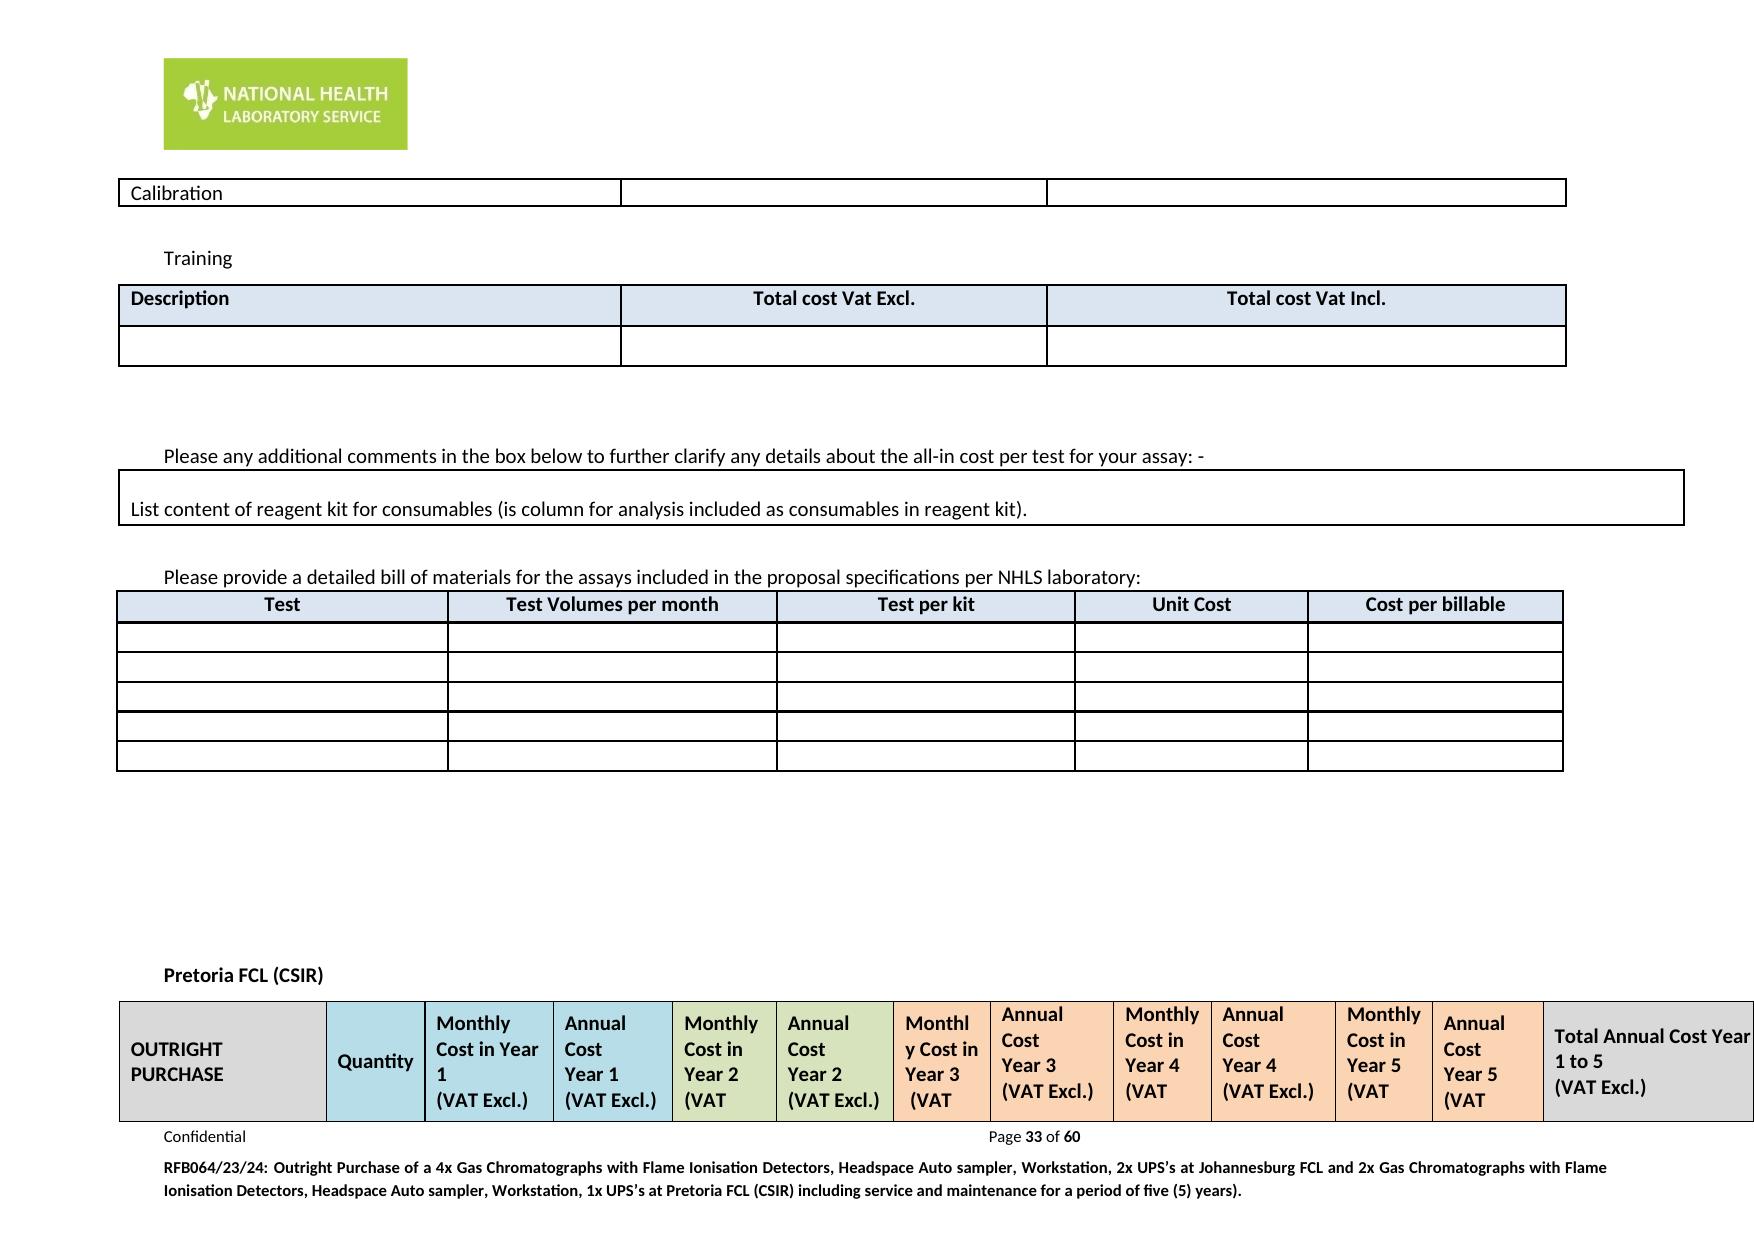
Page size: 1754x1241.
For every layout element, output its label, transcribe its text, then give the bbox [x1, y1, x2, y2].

table_cell [1309, 653, 1562, 681]
table_cell Calibration [120, 180, 620, 205]
table_cell [118, 713, 447, 740]
table_cell [1309, 742, 1562, 770]
table_header Total cost Vat Incl. [1048, 286, 1565, 325]
text Please provide a detailed bill of materials for the assays included in the proposal specifications per NHLS laboratory: [164, 564, 1610, 589]
table_header Unit Cost [1076, 592, 1307, 621]
table_cell [449, 683, 776, 710]
table_cell [1309, 683, 1562, 710]
table_header Test per kit [778, 592, 1074, 621]
table_header OUTRIGHT PURCHASE [120, 1002, 326, 1121]
table_cell [1076, 653, 1307, 681]
table_header Monthly Cost in Year 4 (VAT Excl.) [1114, 1002, 1211, 1121]
table_cell [120, 327, 620, 365]
table_header Monthly Cost in Year 5 (VAT Excl.) [1336, 1002, 1432, 1121]
table_cell [778, 653, 1074, 681]
table_header Quantity [327, 1002, 424, 1121]
table_cell [449, 653, 776, 681]
table_header Annual Cost Year 2 (VAT Excl.) [777, 1002, 893, 1121]
table_cell [118, 624, 447, 651]
table_cell [118, 653, 447, 681]
table_cell [1076, 624, 1307, 651]
table_header Monthly Cost in Year 3 (VAT Excl.) [894, 1002, 990, 1121]
text Pretoria FCL (CSIR) [164, 962, 1610, 988]
table_header Annual Cost Year 3 (VAT Excl.) [991, 1002, 1113, 1121]
table_header Total cost Vat Excl. [622, 286, 1046, 325]
table_cell [778, 713, 1074, 740]
table_cell [622, 180, 1046, 205]
picture [163, 58, 408, 150]
table_cell [1309, 624, 1562, 651]
table_cell [778, 683, 1074, 710]
table_header Monthly Cost in Year 2 (VAT Excl.) [673, 1002, 776, 1121]
table_header Test [118, 592, 447, 621]
table_header List content of reagent kit for consumables (is column for analysis included as consumables in reagent kit). [120, 471, 1683, 524]
table_cell [1076, 713, 1307, 740]
table_header Annual Cost Year 1 (VAT Excl.) [554, 1002, 672, 1121]
table_cell [1048, 327, 1565, 365]
table_cell [1048, 180, 1565, 205]
table_cell [778, 624, 1074, 651]
text Please any additional comments in the box below to further clarify any details about the all-in cost per test for your assay: - [164, 443, 1610, 468]
table_cell [118, 742, 447, 770]
table_cell [118, 683, 447, 710]
table_header Monthly Cost in Year 1 (VAT Excl.) [426, 1002, 553, 1121]
table_cell [449, 624, 776, 651]
table_header Total Annual Cost Year 1 to 5 (VAT Excl.) [1544, 1002, 1753, 1121]
table_header Annual Cost Year 5 (VAT Excl.) [1433, 1002, 1543, 1121]
table_header Cost per billable [1309, 592, 1562, 621]
table_header Test Volumes per month [449, 592, 776, 621]
table_header Annual Cost Year 4 (VAT Excl.) [1212, 1002, 1335, 1121]
table_cell [1309, 713, 1562, 740]
table_cell [778, 742, 1074, 770]
table_cell [1076, 742, 1307, 770]
table_cell [1076, 683, 1307, 710]
table_header Description [120, 286, 620, 325]
text Training [164, 245, 1611, 271]
table_cell [449, 713, 776, 740]
table_cell [622, 327, 1046, 365]
table_cell [449, 742, 776, 770]
